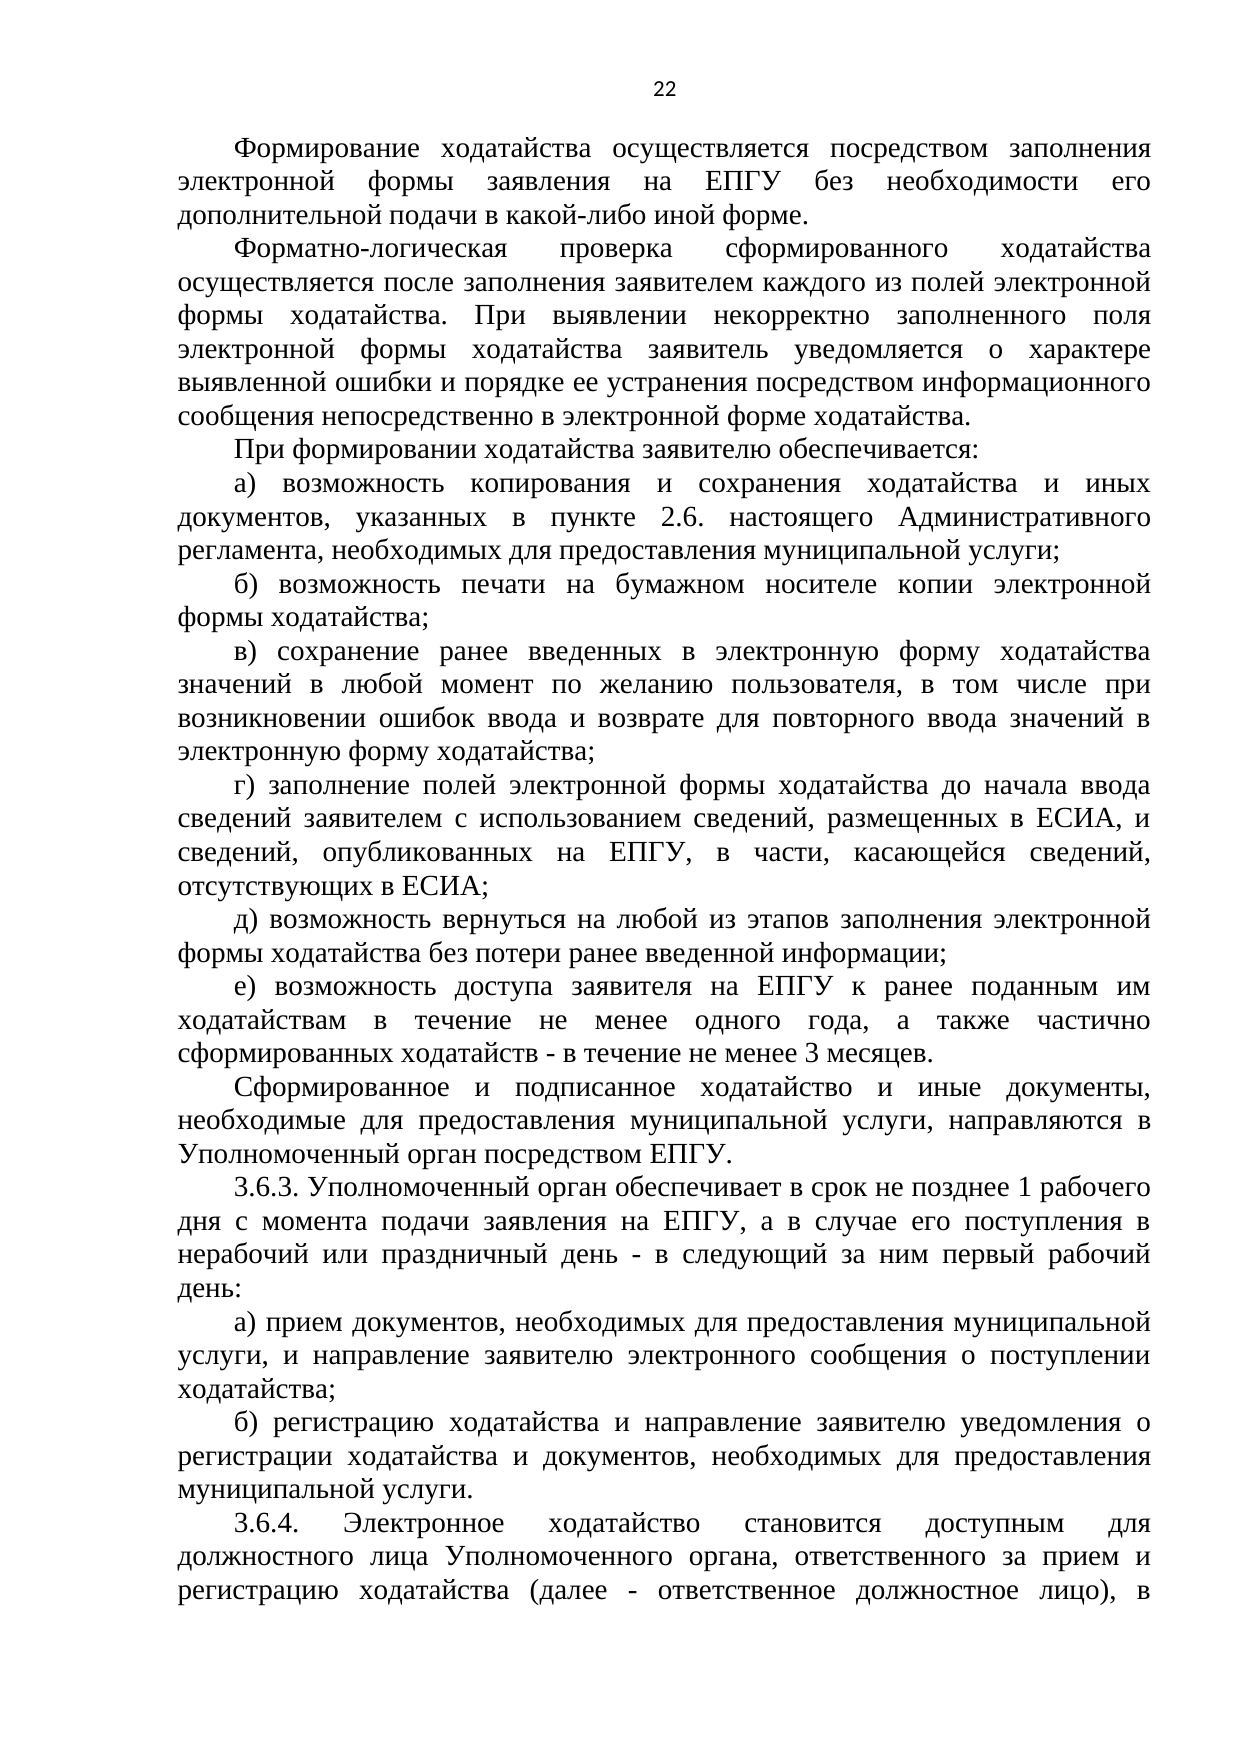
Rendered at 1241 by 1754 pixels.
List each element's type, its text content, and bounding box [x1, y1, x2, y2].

text 3.6.3. Уполномоченный орган обеспечивает в срок не позднее 1 рабочего дня с момента подачи заявления на ЕПГУ, а в случае его поступления в нерабочий или праздничный день - в следующий за ним первый рабочий день: [177, 1169, 1152, 1304]
text е) возможность доступа заявителя на ЕПГУ к ранее поданным им ходатайствам в течение не менее одного года, а также частично сформированных ходатайств - в течение не менее 3 месяцев. [177, 968, 1152, 1069]
text б) возможность печати на бумажном носителе копии электронной формы ходатайства; [177, 566, 1152, 633]
text При формировании ходатайства заявителю обеспечивается: [177, 432, 1152, 465]
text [177, 1505, 1152, 1606]
text а) возможность копирования и сохранения ходатайства и иных документов, указанных в пункте 2.6. настоящего Административного регламента, необходимых для предоставления муниципальной услуги; [177, 465, 1152, 566]
text б) регистрацию ходатайства и направление заявителю уведомления о регистрации ходатайства и документов, необходимых для предоставления муниципальной услуги. [177, 1404, 1152, 1505]
text д) возможность вернуться на любой из этапов заполнения электронной формы ходатайства без потери ранее введенной информации; [177, 901, 1152, 968]
text г) заполнение полей электронной формы ходатайства до начала ввода сведений заявителем с использованием сведений, размещенных в ЕСИА, и сведений, опубликованных на ЕПГУ, в части, касающейся сведений, отсутствующих в ЕСИА; [177, 767, 1152, 901]
text а) прием документов, необходимых для предоставления муниципальной услуги, и направление заявителю электронного сообщения о поступлении ходатайства; [177, 1304, 1152, 1404]
text Форматно-логическая проверка сформированного ходатайства осуществляется после заполнения заявителем каждого из полей электронной формы ходатайства. При выявлении некорректно заполненного поля электронной формы ходатайства заявитель уведомляется о характере выявленной ошибки и порядке ее устранения посредством информационного сообщения непосредственно в электронной форме ходатайства. [177, 230, 1152, 432]
text Формирование ходатайства осуществляется посредством заполнения электронной формы заявления на ЕПГУ без необходимости его дополнительной подачи в какой-либо иной форме. [177, 130, 1152, 230]
text в) сохранение ранее введенных в электронную форму ходатайства значений в любой момент по желанию пользователя, в том числе при возникновении ошибок ввода и возврате для повторного ввода значений в электронную форму ходатайства; [177, 633, 1152, 767]
text Сформированное и подписанное ходатайство и иные документы, необходимые для предоставления муниципальной услуги, направляются в Уполномоченный орган посредством ЕПГУ. [177, 1069, 1152, 1169]
